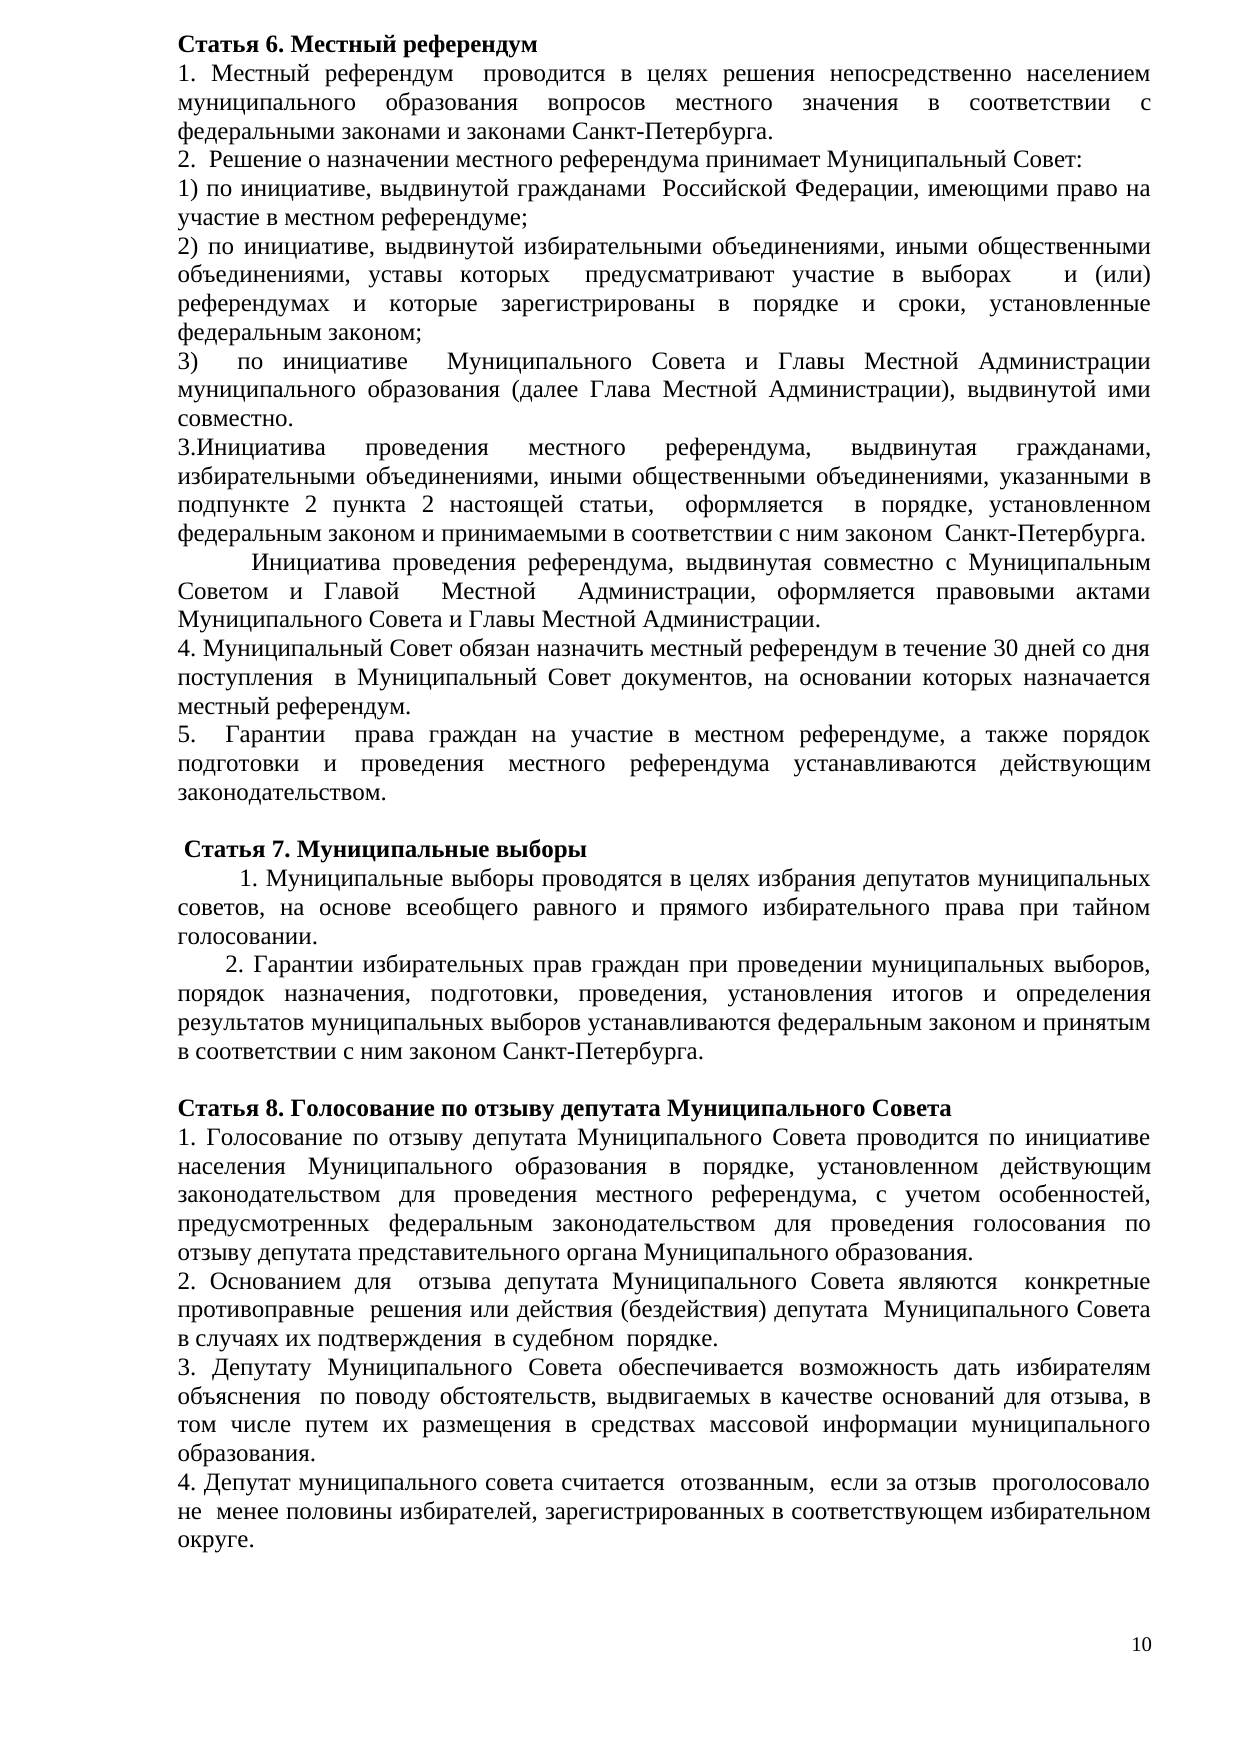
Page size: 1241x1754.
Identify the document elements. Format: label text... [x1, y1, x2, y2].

text 3. Депутату Муниципального Совета обеспечивается возможность дать избирателям объяснения по поводу обстоятельств, выдвигаемых в качестве оснований для отзыва, в том числе путем их размещения в средствах массовой информации муниципального образования. [177, 1352, 1152, 1467]
text 2) по инициативе, выдвинутой избирательными объединениями, иными общественными объединениями, уставы которых предусматривают участие в выборах и (или) референдумах и которые зарегистрированы в порядке и сроки, установленные федеральным законом; [177, 231, 1152, 346]
text Статья 7. Муниципальные выборы [177, 834, 1152, 863]
text 4. Муниципальный Совет обязан назначить местный референдум в течение 30 дней со дня поступления в Муниципальный Совет документов, на основании которых назначается местный референдум. [177, 633, 1152, 719]
text 3) по инициативе Муниципального Совета и Главы Местной Администрации муниципального образования (далее Глава Местной Администрации), выдвинутой ими совместно. [177, 346, 1152, 432]
text 1. Муниципальные выборы проводятся в целях избрания депутатов муниципальных советов, на основе всеобщего равного и прямого избирательного права при тайном голосовании. [177, 863, 1152, 949]
text 5. Гарантии права граждан на участие в местном референдуме, а также порядок подготовки и проведения местного референдума устанавливаются действующим законодательством. [177, 719, 1152, 806]
text 3.Инициатива проведения местного референдума, выдвинутая гражданами, избирательными объединениями, иными общественными объединениями, указанными в подпункте 2 пункта 2 настоящей статьи, оформляется в порядке, установленном федеральным законом и принимаемыми в соответствии с ним законом Санкт-Петербурга. [177, 432, 1152, 547]
text 2. Решение о назначении местного референдума принимает Муниципальный Совет: [177, 144, 1152, 173]
text Статья 8. Голосование по отзыву депутата Муниципального Совета [177, 1093, 1152, 1122]
text 1. Голосование по отзыву депутата Муниципального Совета проводится по инициативе населения Муниципального образования в порядке, установленном действующим законодательством для проведения местного референдума, с учетом особенностей, предусмотренных федеральным законодательством для проведения голосования по отзыву депутата представительного органа Муниципального образования. [177, 1122, 1152, 1266]
text 1. Местный референдум проводится в целях решения непосредственно населением муниципального образования вопросов местного значения в соответствии с федеральными законами и законами Санкт-Петербурга. [177, 58, 1152, 144]
text Статья 6. Местный референдум [177, 29, 1152, 58]
text 4. Депутат муниципального совета считается отозванным, если за отзыв проголосовало не менее половины избирателей, зарегистрированных в соответствующем избирательном округе. [177, 1467, 1152, 1553]
text 2. Основанием для отзыва депутата Муниципального Совета являются конкретные противоправные решения или действия (бездействия) депутата Муниципального Совета в случаях их подтверждения в судебном порядке. [177, 1266, 1152, 1352]
text Инициатива проведения референдума, выдвинутая совместно с Муниципальным Советом и Главой Местной Администрации, оформляется правовыми актами Муниципального Совета и Главы Местной Администрации. [177, 547, 1152, 633]
text 2. Гарантии избирательных прав граждан при проведении муниципальных выборов, порядок назначения, подготовки, проведения, установления итогов и определения результатов муниципальных выборов устанавливаются федеральным законом и принятым в соответствии с ним законом Санкт-Петербурга. [177, 949, 1152, 1064]
text 1) по инициативе, выдвинутой гражданами Российской Федерации, имеющими право на участие в местном референдуме; [177, 173, 1152, 231]
